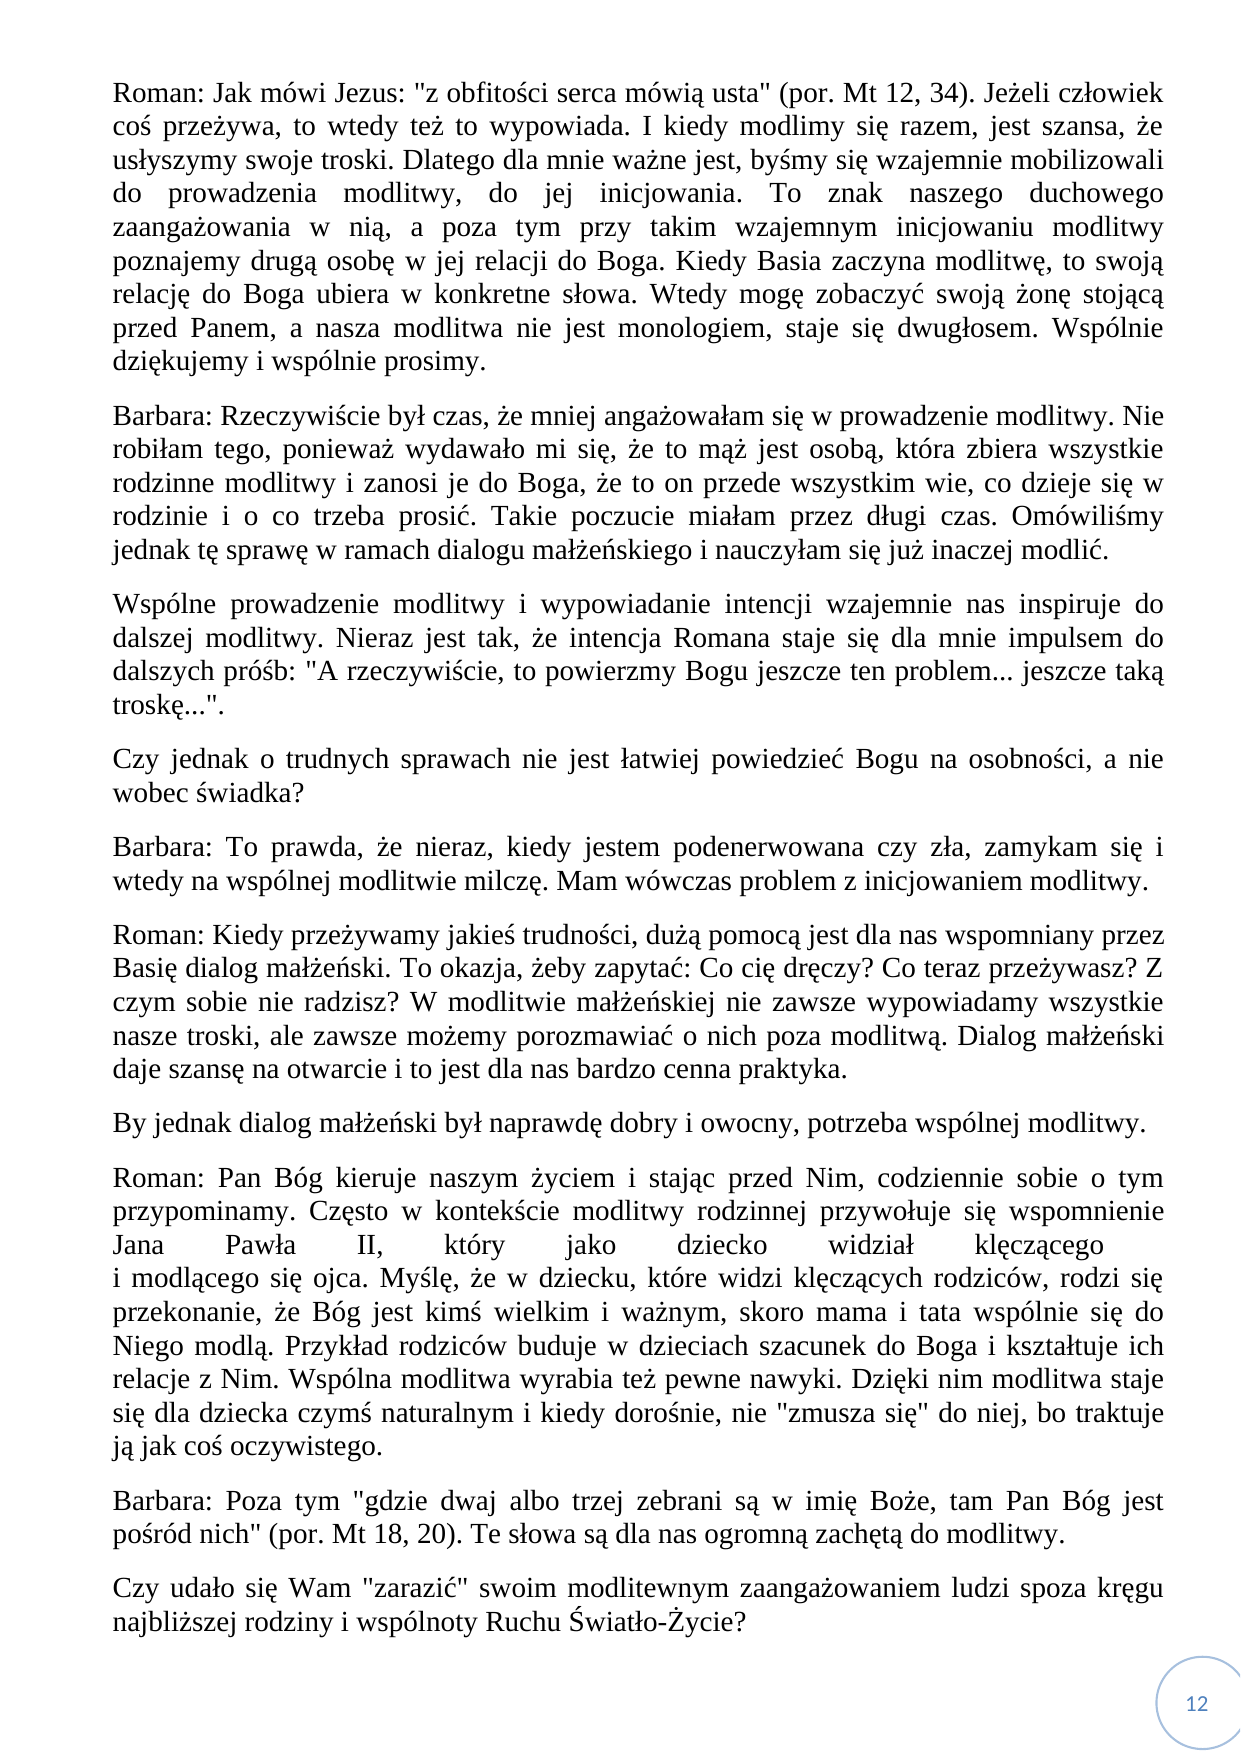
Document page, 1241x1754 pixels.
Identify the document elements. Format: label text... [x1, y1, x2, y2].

text By jednak dialog małżeński był naprawdę dobry i owocny, potrzeba wspólnej modlitwy. [112, 1106, 1165, 1139]
text Czy udało się Wam "zarazić" swoim modlitewnym zaangażowaniem ludzi spoza kręgu najbliższej rodziny i wspólnoty Ruchu Światło-Życie? [112, 1571, 1165, 1638]
text Barbara: To prawda, że nieraz, kiedy jestem podenerwowana czy zła, zamykam się i wtedy na wspólnej modlitwie milczę. Mam wówczas problem z inicjowaniem modlitwy. [112, 829, 1165, 896]
text Barbara: Poza tym "gdzie dwaj albo trzej zebrani są w imię Boże, tam Pan Bóg jest pośród nich" (por. Mt 18, 20). Te słowa są dla nas ogromną zachętą do modlitwy. [112, 1483, 1165, 1550]
text Roman: Pan Bóg kieruje naszym życiem i stając przed Nim, codziennie sobie o tym przypominamy. Często w kontekście modlitwy rodzinnej przywołuje się wspomnienie Jana Pawła II, który jako dziecko widział klęczącego i modlącego się ojca. Myślę, że w dziecku, które widzi klęczących rodziców, rodzi się przekonanie, że Bóg jest kimś wielkim i ważnym, skoro mama i tata wspólnie się do Niego modlą. Przykład rodziców buduje w dzieciach szacunek do Boga i kształtuje ich relacje z Nim. Wspólna modlitwa wyrabia też pewne nawyki. Dzięki nim modlitwa staje się dla dziecka czymś naturalnym i kiedy dorośnie, nie "zmusza się" do niej, bo traktuje ją jak coś oczywistego. [112, 1160, 1165, 1462]
text Wspólne prowadzenie modlitwy i wypowiadanie intencji wzajemnie nas inspiruje do dalszej modlitwy. Nieraz jest tak, że intencja Romana staje się dla mnie impulsem do dalszych próśb: "A rzeczywiście, to powierzmy Bogu jeszcze ten problem... jeszcze taką troskę...". [112, 586, 1165, 720]
text Barbara: Rzeczywiście był czas, że mniej angażowałam się w prowadzenie modlitwy. Nie robiłam tego, ponieważ wydawało mi się, że to mąż jest osobą, która zbiera wszystkie rodzinne modlitwy i zanosi je do Boga, że to on przede wszystkim wie, co dzieje się w rodzinie i o co trzeba prosić. Takie poczucie miałam przez długi czas. Omówiliśmy jednak tę sprawę w ramach dialogu małżeńskiego i nauczyłam się już inaczej modlić. [112, 398, 1165, 565]
text Roman: Jak mówi Jezus: "z obfitości serca mówią usta" (por. Mt 12, 34). Jeżeli człowiek coś przeżywa, to wtedy też to wypowiada. I kiedy modlimy się razem, jest szansa, że usłyszymy swoje troski. Dlatego dla mnie ważne jest, byśmy się wzajemnie mobilizowali do prowadzenia modlitwy, do jej inicjowania. To znak naszego duchowego zaangażowania w nią, a poza tym przy takim wzajemnym inicjowaniu modlitwy poznajemy drugą osobę w jej relacji do Boga. Kiedy Basia zaczyna modlitwę, to swoją relację do Boga ubiera w konkretne słowa. Wtedy mogę zobaczyć swoją żonę stojącą przed Panem, a nasza modlitwa nie jest monologiem, staje się dwugłosem. Wspólnie dziękujemy i wspólnie prosimy. [112, 75, 1165, 377]
text Czy jednak o trudnych sprawach nie jest łatwiej powiedzieć Bogu na osobności, a nie wobec świadka? [112, 741, 1165, 808]
text Roman: Kiedy przeżywamy jakieś trudności, dużą pomocą jest dla nas wspomniany przez Basię dialog małżeński. To okazja, żeby zapytać: Co cię dręczy? Co teraz przeżywasz? Z czym sobie nie radzisz? W modlitwie małżeńskiej nie zawsze wypowiadamy wszystkie nasze troski, ale zawsze możemy porozmawiać o nich poza modlitwą. Dialog małżeński daje szansę na otwarcie i to jest dla nas bardzo cenna praktyka. [112, 917, 1165, 1085]
